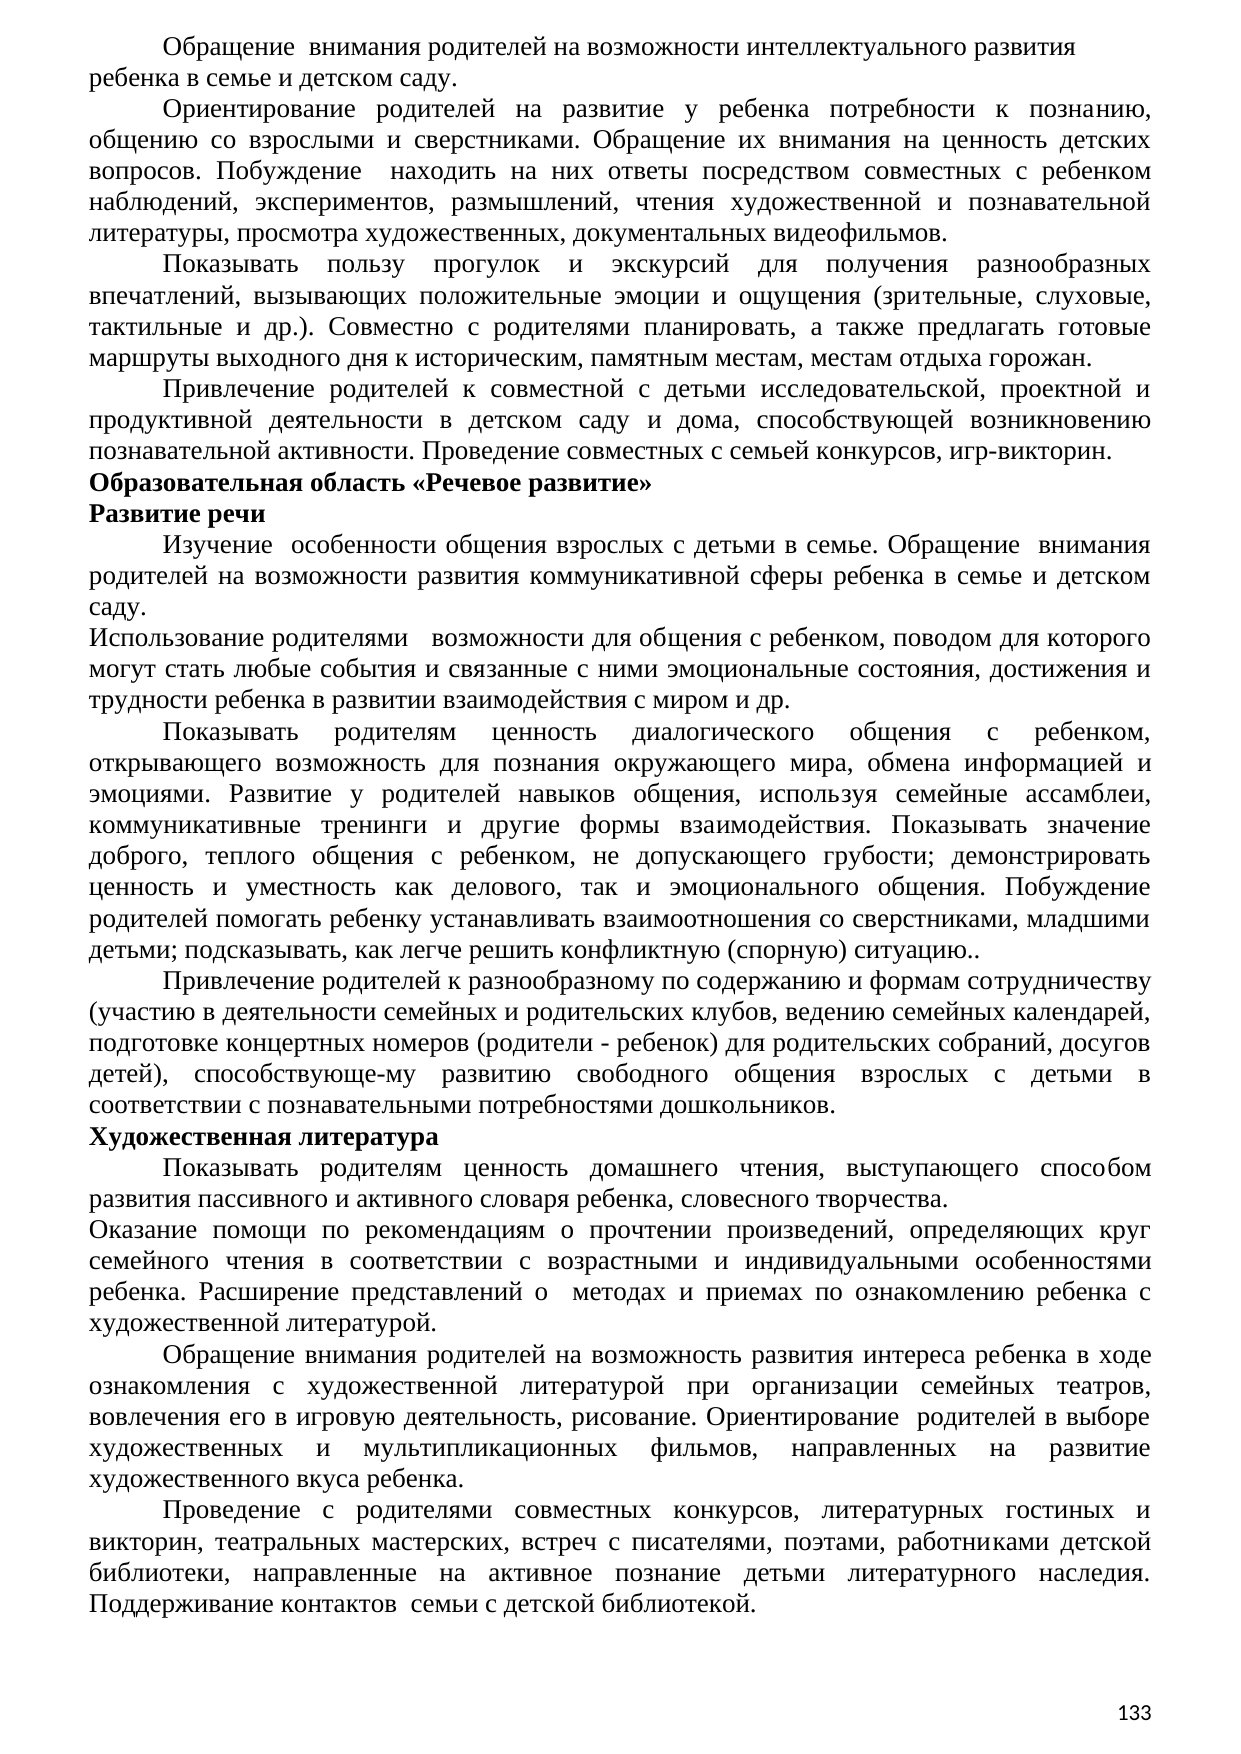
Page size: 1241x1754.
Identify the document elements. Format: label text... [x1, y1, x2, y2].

text Показывать родителям ценность диалогического общения с ребенком, открывающего возможность для познания окружающего мира, обмена информацией и эмоциями. Развитие у родителей навыков общения, используя семейные ассамблеи, коммуникативные тренинги и другие формы взаимодействия. Показывать значение доброго, теплого общения с ребенком, не допускающего грубости; демонстрировать ценность и уместность как делового, так и эмоционального общения. Побуждение родителей помогать ребенку устанавливать взаимоотношения со сверстниками, младшими детьми; подсказывать, как легче решить конфликтную (спорную) ситуацию.. [89, 715, 1152, 964]
text Художественная литература [89, 1120, 1152, 1151]
text Образовательная область «Речевое развитие» [89, 466, 1152, 497]
text Изучение особенности общения взрослых с детьми в семье. Обращение внимания родителей на возможности развития коммуникативной сферы ребенка в семье и детском саду. [89, 528, 1152, 621]
text Показывать пользу прогулок и экскурсий для получения разнообразных впечатлений, вызывающих положительные эмоции и ощущения (зрительные, слуховые, тактильные и др.). Совместно с родителями планировать, а также предлагать готовые маршруты выходного дня к историческим, памятным местам, местам отдыха горожан. [89, 248, 1152, 372]
text Обращение внимания родителей на возможности интеллектуального развития ребенка в семье и детском саду. [89, 29, 1152, 92]
text Использование родителями возможности для общения с ребенком, поводом для которого могут стать любые события и связанные с ними эмоциональные состояния, достижения и трудности ребенка в развитии взаимодействия с миром и др. [89, 621, 1152, 715]
text Привлечение родителей к разнообразному по содержанию и формам сотрудничеству (участию в деятельности семейных и родительских клубов, ведению семейных календарей, подготовке концертных номеров (родители - ребенок) для родительских собраний, досугов детей), способствующе-му развитию свободного общения взрослых с детьми в соответствии с познавательными потребностями дошкольников. [89, 964, 1152, 1120]
text Привлечение родителей к совместной с детьми исследовательской, проектной и продуктивной деятельности в детском саду и дома, способствующей возникновению познавательной активности. Проведение совместных с семьей конкурсов, игр-викторин. [89, 372, 1152, 466]
text Ориентирование родителей на развитие у ребенка потребности к познанию, общению со взрослыми и сверстниками. Обращение их внимания на ценность детских вопросов. Побуждение находить на них ответы посредством совместных с ребенком наблюдений, экспериментов, размышлений, чтения художественной и познавательной литературы, просмотра художественных, документальных видеофильмов. [89, 92, 1152, 248]
text Показывать родителям ценность домашнего чтения, выступающего способом развития пассивного и активного словаря ребенка, словесного творчества. [89, 1151, 1152, 1213]
text Проведение с родителями совместных конкурсов, литературных гостиных и викторин, театральных мастерских, встреч с писателями, поэтами, работниками детской библиотеки, направленные на активное познание детьми литературного наследия. Поддерживание контактов семьи с детской библиотекой. [89, 1493, 1152, 1618]
text Обращение внимания родителей на возможность развития интереса ребенка в ходе ознакомления с художественной литературой при организации семейных театров, вовлечения его в игровую деятельность, рисование. Ориентирование родителей в выборе художественных и мультипликационных фильмов, направленных на развитие художественного вкуса ребенка. [89, 1338, 1152, 1493]
text Оказание помощи по рекомендациям о прочтении произведений, определяющих круг семейного чтения в соответствии с возрастными и индивидуальными особенностями ребенка. Расширение представлений о методах и приемах по ознакомлению ребенка с художественной литературой. [89, 1213, 1152, 1338]
text Развитие речи [89, 497, 1152, 528]
